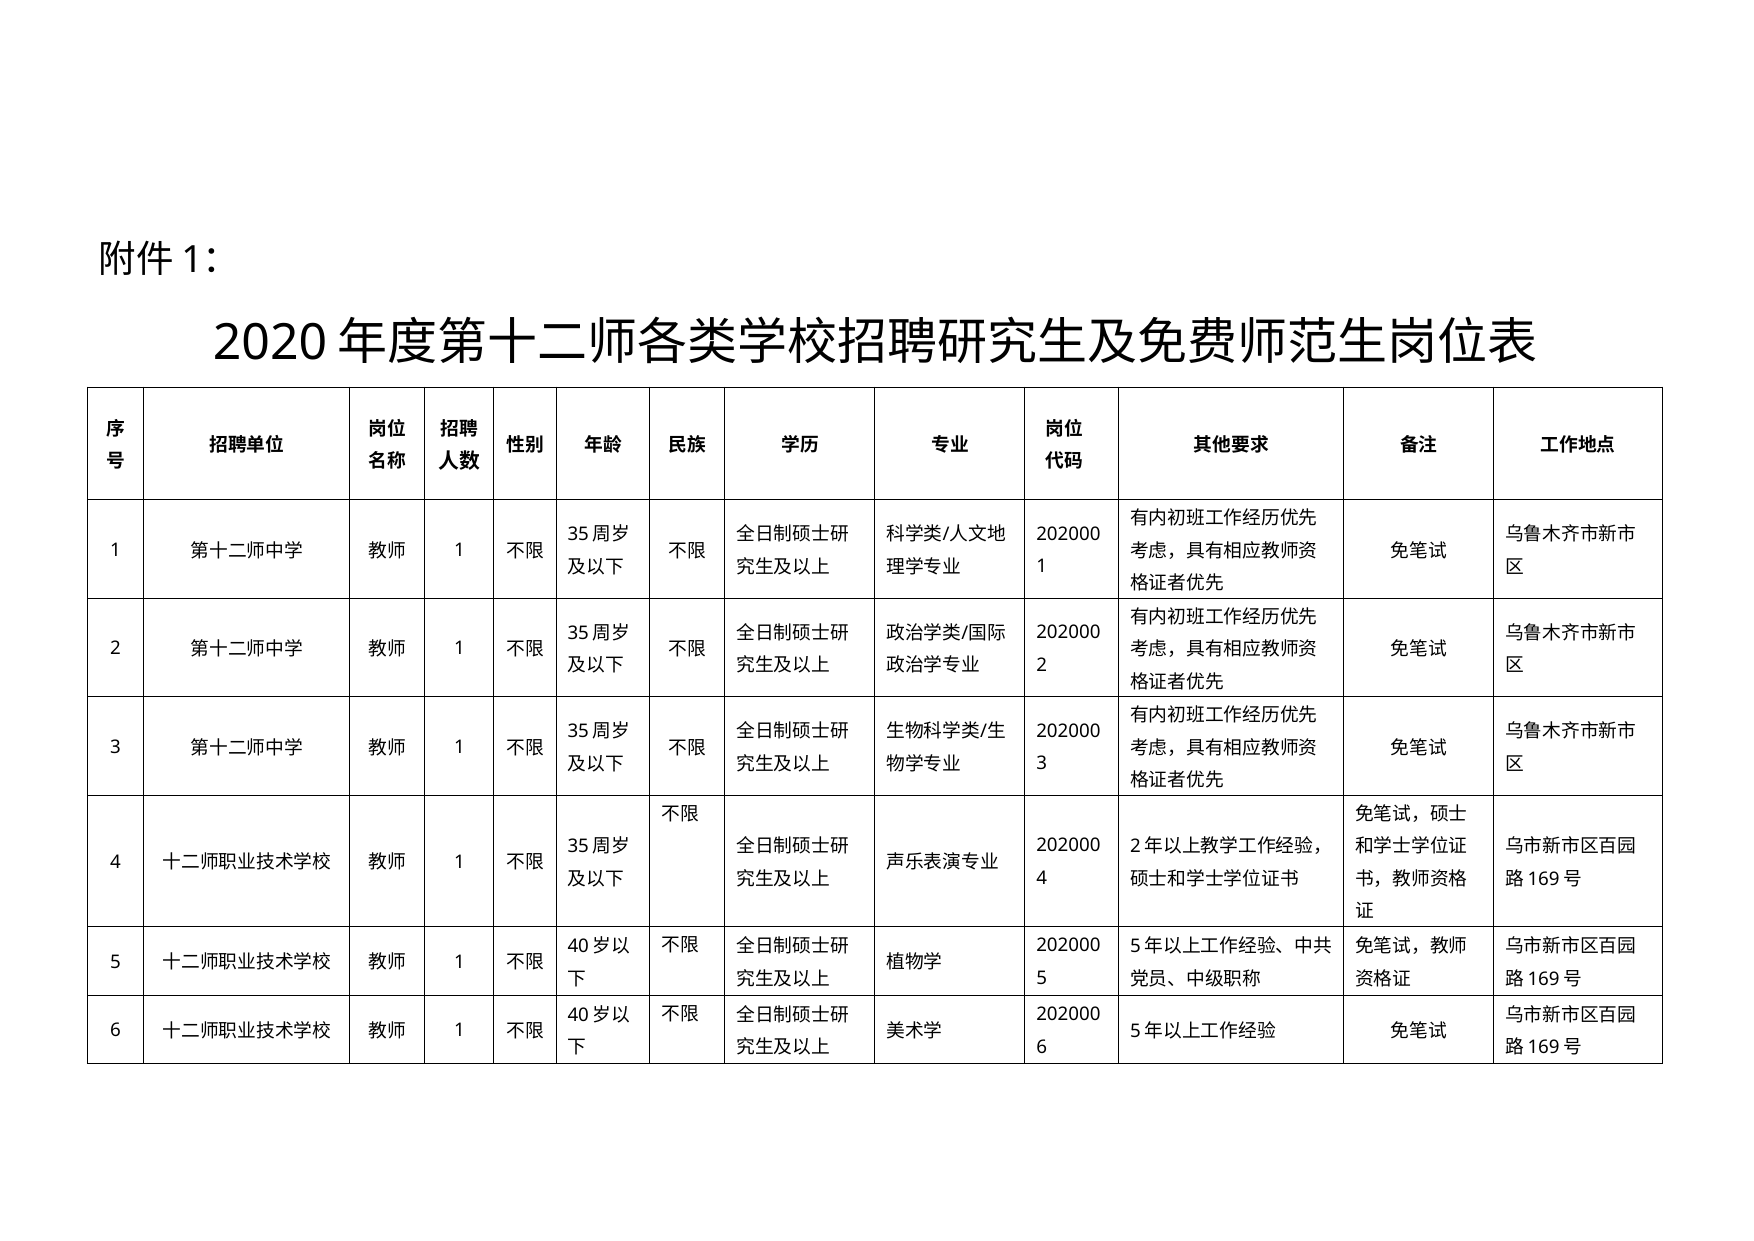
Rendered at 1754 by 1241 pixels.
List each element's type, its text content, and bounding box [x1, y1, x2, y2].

table_cell 第十二师中学 [144, 697, 349, 795]
table_cell 乌市新市区百园路169号 [1494, 796, 1662, 926]
table_cell 有内初班工作经历优先考虑，具有相应教师资格证者优先 [1119, 500, 1343, 598]
table_cell 1 [88, 500, 143, 598]
table_cell 6 [88, 996, 143, 1063]
table_cell 植物学 [875, 927, 1024, 994]
table_cell 不限 [494, 796, 556, 926]
table_cell 不限 [494, 697, 556, 795]
table_cell 有内初班工作经历优先考虑，具有相应教师资格证者优先 [1119, 599, 1343, 696]
table_cell 免笔试 [1344, 599, 1493, 696]
table_cell 35周岁 及以下 [557, 697, 649, 795]
table_cell 声乐表演专业 [875, 796, 1024, 926]
table_cell 免笔试 [1344, 996, 1493, 1063]
table_cell 年龄 [557, 388, 649, 499]
table_cell 教师 [350, 500, 424, 598]
table_cell 十二师职业技术学校 [144, 927, 349, 994]
table_cell 不限 [650, 697, 724, 795]
table_cell 性别 [494, 388, 556, 499]
table_cell 不限 [494, 927, 556, 994]
table_cell 免笔试 [1344, 697, 1493, 795]
table_cell 教师 [350, 996, 424, 1063]
table_cell 5年以上工作经验 [1119, 996, 1343, 1063]
table_cell 1 [425, 697, 493, 795]
table_cell 2020003 [1025, 697, 1118, 795]
table_cell 5年以上工作经验、中共党员、中级职称 [1119, 927, 1343, 994]
table_cell 35周岁及以下 [557, 500, 649, 598]
table_cell 不限 [494, 996, 556, 1063]
table_cell 不限 [494, 500, 556, 598]
table_cell 生物科学类/生物学专业 [875, 697, 1024, 795]
table_cell 2年以上教学工作经验，硕士和学士学位证书 [1119, 796, 1343, 926]
table_cell 乌鲁木齐市新市区 [1494, 599, 1662, 696]
table_cell 全日制硕士研究生及以上 [725, 500, 874, 598]
table_cell 政治学类/国际政治学专业 [875, 599, 1024, 696]
table_cell 全日制硕士研究生及以上 [725, 599, 874, 696]
table_cell 4 [88, 796, 143, 926]
table_cell 招聘人数 [425, 388, 493, 499]
table_cell 序号 [88, 388, 143, 499]
table_cell 工作地点 [1494, 388, 1662, 499]
table_cell 第十二师中学 [144, 500, 349, 598]
table_cell 40岁以下 [557, 996, 649, 1063]
table_cell 2 [88, 599, 143, 696]
table_cell 教师 [350, 697, 424, 795]
table_cell 35周岁 及以下 [557, 796, 649, 926]
table_cell 全日制硕士研究生及以上 [725, 697, 874, 795]
table_cell 1 [425, 500, 493, 598]
table_cell 不限 [494, 599, 556, 696]
table_cell 不限 [650, 599, 724, 696]
table_cell 免笔试 [1344, 500, 1493, 598]
table_cell 科学类/人文地理学专业 [875, 500, 1024, 598]
table_cell 十二师职业技术学校 [144, 796, 349, 926]
table_header 附件1： [87, 224, 1662, 289]
table_cell 1 [425, 996, 493, 1063]
table_cell 2020004 [1025, 796, 1118, 926]
table_cell 全日制硕士研究生及以上 [725, 996, 874, 1063]
table_cell 学历 [725, 388, 874, 499]
table_cell 2020年度第十二师各类学校招聘研究生及免费师范生岗位表 [87, 289, 1662, 387]
table_cell 2020002 [1025, 599, 1118, 696]
table_cell 2020001 [1025, 500, 1118, 598]
table_cell 招聘单位 [144, 388, 349, 499]
table_cell 不限 [650, 996, 724, 1063]
table_cell 免笔试，硕士和学士学位证书，教师资格证 [1344, 796, 1493, 926]
table_cell 乌市新市区百园路169号 [1494, 927, 1662, 994]
table_cell 40岁以下 [557, 927, 649, 994]
table_cell 美术学 [875, 996, 1024, 1063]
table_cell 1 [425, 599, 493, 696]
table_cell 1 [425, 796, 493, 926]
table_cell 不限 [650, 927, 724, 994]
table_cell 教师 [350, 599, 424, 696]
table_cell 不限 [650, 796, 724, 926]
table_cell 岗位 代码 [1025, 388, 1118, 499]
table_cell 免笔试，教师资格证 [1344, 927, 1493, 994]
table_cell 备注 [1344, 388, 1493, 499]
table_cell 乌鲁木齐市新市区 [1494, 500, 1662, 598]
table_cell 2020005 [1025, 927, 1118, 994]
table_cell 35周岁 及以下 [557, 599, 649, 696]
table_cell 2020006 [1025, 996, 1118, 1063]
table_cell 3 [88, 697, 143, 795]
table_cell 其他要求 [1119, 388, 1343, 499]
table_cell 专业 [875, 388, 1024, 499]
table_cell 不限 [650, 500, 724, 598]
table_cell 乌鲁木齐市新市区 [1494, 697, 1662, 795]
table_cell 民族 [650, 388, 724, 499]
table_cell 有内初班工作经历优先考虑，具有相应教师资格证者优先 [1119, 697, 1343, 795]
table_cell 第十二师中学 [144, 599, 349, 696]
table_cell 岗位 名称 [350, 388, 424, 499]
table_cell 5 [88, 927, 143, 994]
table_cell 乌市新市区百园路169号 [1494, 996, 1662, 1063]
table_cell 全日制硕士研究生及以上 [725, 796, 874, 926]
table_cell 十二师职业技术学校 [144, 996, 349, 1063]
table_cell 全日制硕士研究生及以上 [725, 927, 874, 994]
table_cell 教师 [350, 796, 424, 926]
table_cell 教师 [350, 927, 424, 994]
table_cell 1 [425, 927, 493, 994]
